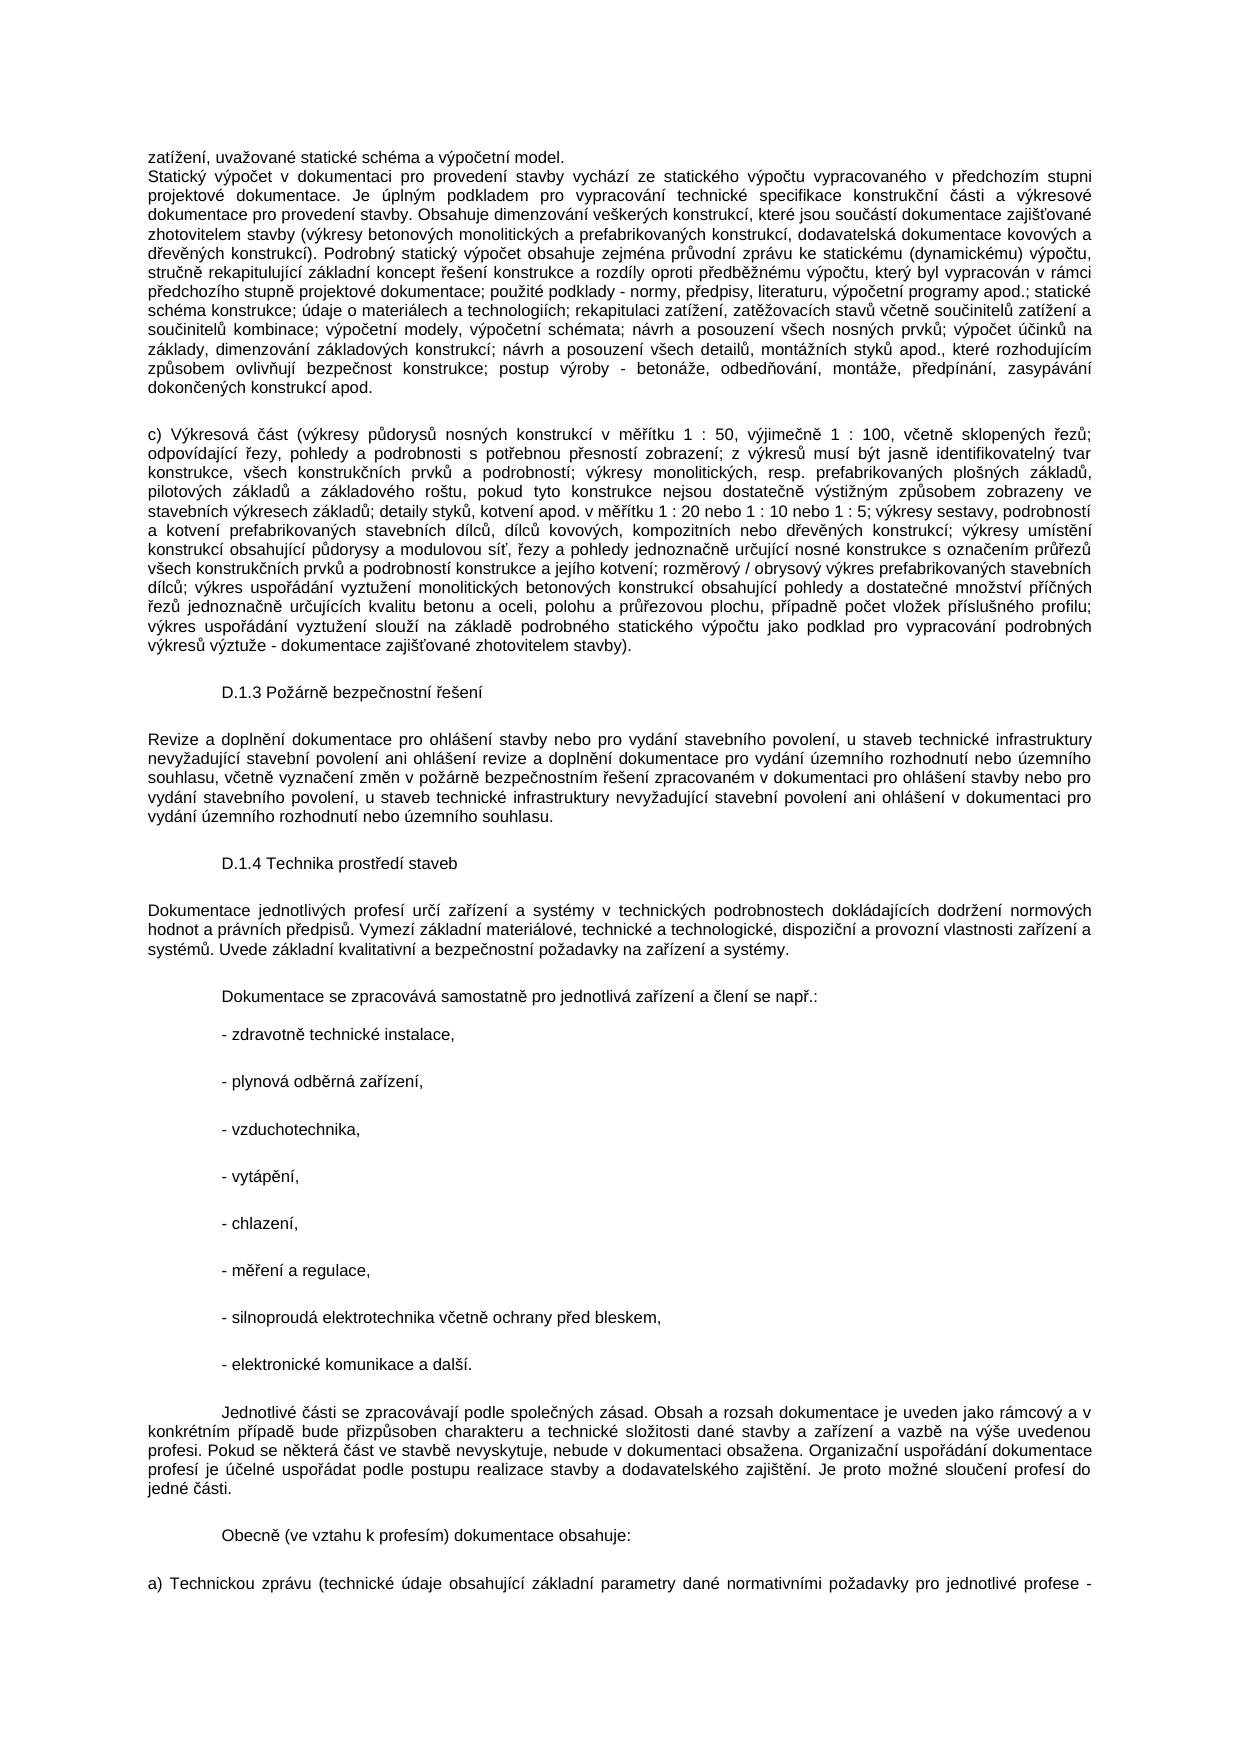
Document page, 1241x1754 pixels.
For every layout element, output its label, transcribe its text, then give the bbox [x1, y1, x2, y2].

text Dokumentace se zpracovává samostatně pro jednotlivá zařízení a člení se např.: [148, 987, 1093, 1006]
text Jednotlivé části se zpracovávají podle společných zásad. Obsah a rozsah dokumentace je uveden jako rámcový a v konkrétním případě bude přizpůsoben charakteru a technické složitosti dané stavby a zařízení a vazbě na výše uvedenou profesi. Pokud se některá část ve stavbě nevyskytuje, nebude v dokumentaci obsažena. Organizační uspořádání dokumentace profesí je účelné uspořádat podle postupu realizace stavby a dodavatelského zajištění. Je proto možné sloučení profesí do jedné části. [148, 1402, 1093, 1498]
text D.1.4 Technika prostředí staveb [148, 854, 1093, 873]
text Obecně (ve vztahu k profesím) dokumentace obsahuje: [148, 1526, 1093, 1545]
text Statický výpočet v dokumentaci pro provedení stavby vychází ze statického výpočtu vypracovaného v předchozím stupni projektové dokumentace. Je úplným podkladem pro vypracování technické specifikace konstrukční části a výkresové dokumentace pro provedení stavby. Obsahuje dimenzování veškerých konstrukcí, které jsou součástí dokumentace zajišťované zhotovitelem stavby (výkresy betonových monolitických a prefabrikovaných konstrukcí, dodavatelská dokumentace kovových a dřevěných konstrukcí). Podrobný statický výpočet obsahuje zejména průvodní zprávu ke statickému (dynamickému) výpočtu, stručně rekapitulující základní koncept řešení konstrukce a rozdíly oproti předběžnému výpočtu, který byl vypracován v rámci předchozího stupně projektové dokumentace; použité podklady - normy, předpisy, literaturu, výpočetní programy apod.; statické schéma konstrukce; údaje o materiálech a technologiích; rekapitulaci zatížení, zatěžovacích stavů včetně součinitelů zatížení a součinitelů kombinace; výpočetní modely, výpočetní schémata; návrh a posouzení všech nosných prvků; výpočet účinků na základy, dimenzování základových konstrukcí; návrh a posouzení všech detailů, montážních styků apod., které rozhodujícím způsobem ovlivňují bezpečnost konstrukce; postup výroby - betonáže, odbedňování, montáže, předpínání, zasypávání dokončených konstrukcí apod. [148, 167, 1093, 397]
text - chlazení, [148, 1214, 1093, 1233]
text - silnoproudá elektrotechnika včetně ochrany před bleskem, [148, 1308, 1093, 1327]
text - vzduchotechnika, [148, 1119, 1093, 1138]
text c) Výkresová část (výkresy půdorysů nosných konstrukcí v měřítku 1 : 50, výjimečně 1 : 100, včetně sklopených řezů; odpovídající řezy, pohledy a podrobnosti s potřebnou přesností zobrazení; z výkresů musí být jasně identifikovatelný tvar konstrukce, všech konstrukčních prvků a podrobností; výkresy monolitických, resp. prefabrikovaných plošných základů, pilotových základů a základového roštu, pokud tyto konstrukce nejsou dostatečně výstižným způsobem zobrazeny ve stavebních výkresech základů; detaily styků, kotvení apod. v měřítku 1 : 20 nebo 1 : 10 nebo 1 : 5; výkresy sestavy, podrobností a kotvení prefabrikovaných stavebních dílců, dílců kovových, kompozitních nebo dřevěných konstrukcí; výkresy umístění konstrukcí obsahující půdorysy a modulovou síť, řezy a pohledy jednoznačně určující nosné konstrukce s označením průřezů všech konstrukčních prvků a podrobností konstrukce a jejího kotvení; rozměrový / obrysový výkres prefabrikovaných stavebních dílců; výkres uspořádání vyztužení monolitických betonových konstrukcí obsahující pohledy a dostatečné množství příčných řezů jednoznačně určujících kvalitu betonu a oceli, polohu a průřezovou plochu, případně počet vložek příslušného profilu; výkres uspořádání vyztužení slouží na základě podrobného statického výpočtu jako podklad pro vypracování podrobných výkresů výztuže - dokumentace zajišťované zhotovitelem stavby). [148, 425, 1093, 655]
text - měření a regulace, [148, 1261, 1093, 1280]
text Dokumentace jednotlivých profesí určí zařízení a systémy v technických podrobnostech dokládajících dodržení normových hodnot a právních předpisů. Vymezí základní materiálové, technické a technologické, dispoziční a provozní vlastnosti zařízení a systémů. Uvede základní kvalitativní a bezpečnostní požadavky na zařízení a systémy. [148, 901, 1093, 958]
text D.1.3 Požárně bezpečnostní řešení [148, 683, 1093, 702]
text Revize a doplnění dokumentace pro ohlášení stavby nebo pro vydání stavebního povolení, u staveb technické infrastruktury nevyžadující stavební povolení ani ohlášení revize a doplnění dokumentace pro vydání územního rozhodnutí nebo územního souhlasu, včetně vyznačení změn v požárně bezpečnostním řešení zpracovaném v dokumentaci pro ohlášení stavby nebo pro vydání stavebního povolení, u staveb technické infrastruktury nevyžadující stavební povolení ani ohlášení v dokumentaci pro vydání územního rozhodnutí nebo územního souhlasu. [148, 730, 1093, 826]
text - elektronické komunikace a další. [148, 1355, 1093, 1374]
text - zdravotně technické instalace, [148, 1025, 1093, 1044]
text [148, 1573, 1093, 1593]
text - vytápění, [148, 1166, 1093, 1186]
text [148, 148, 1093, 167]
text - plynová odběrná zařízení, [148, 1072, 1093, 1091]
